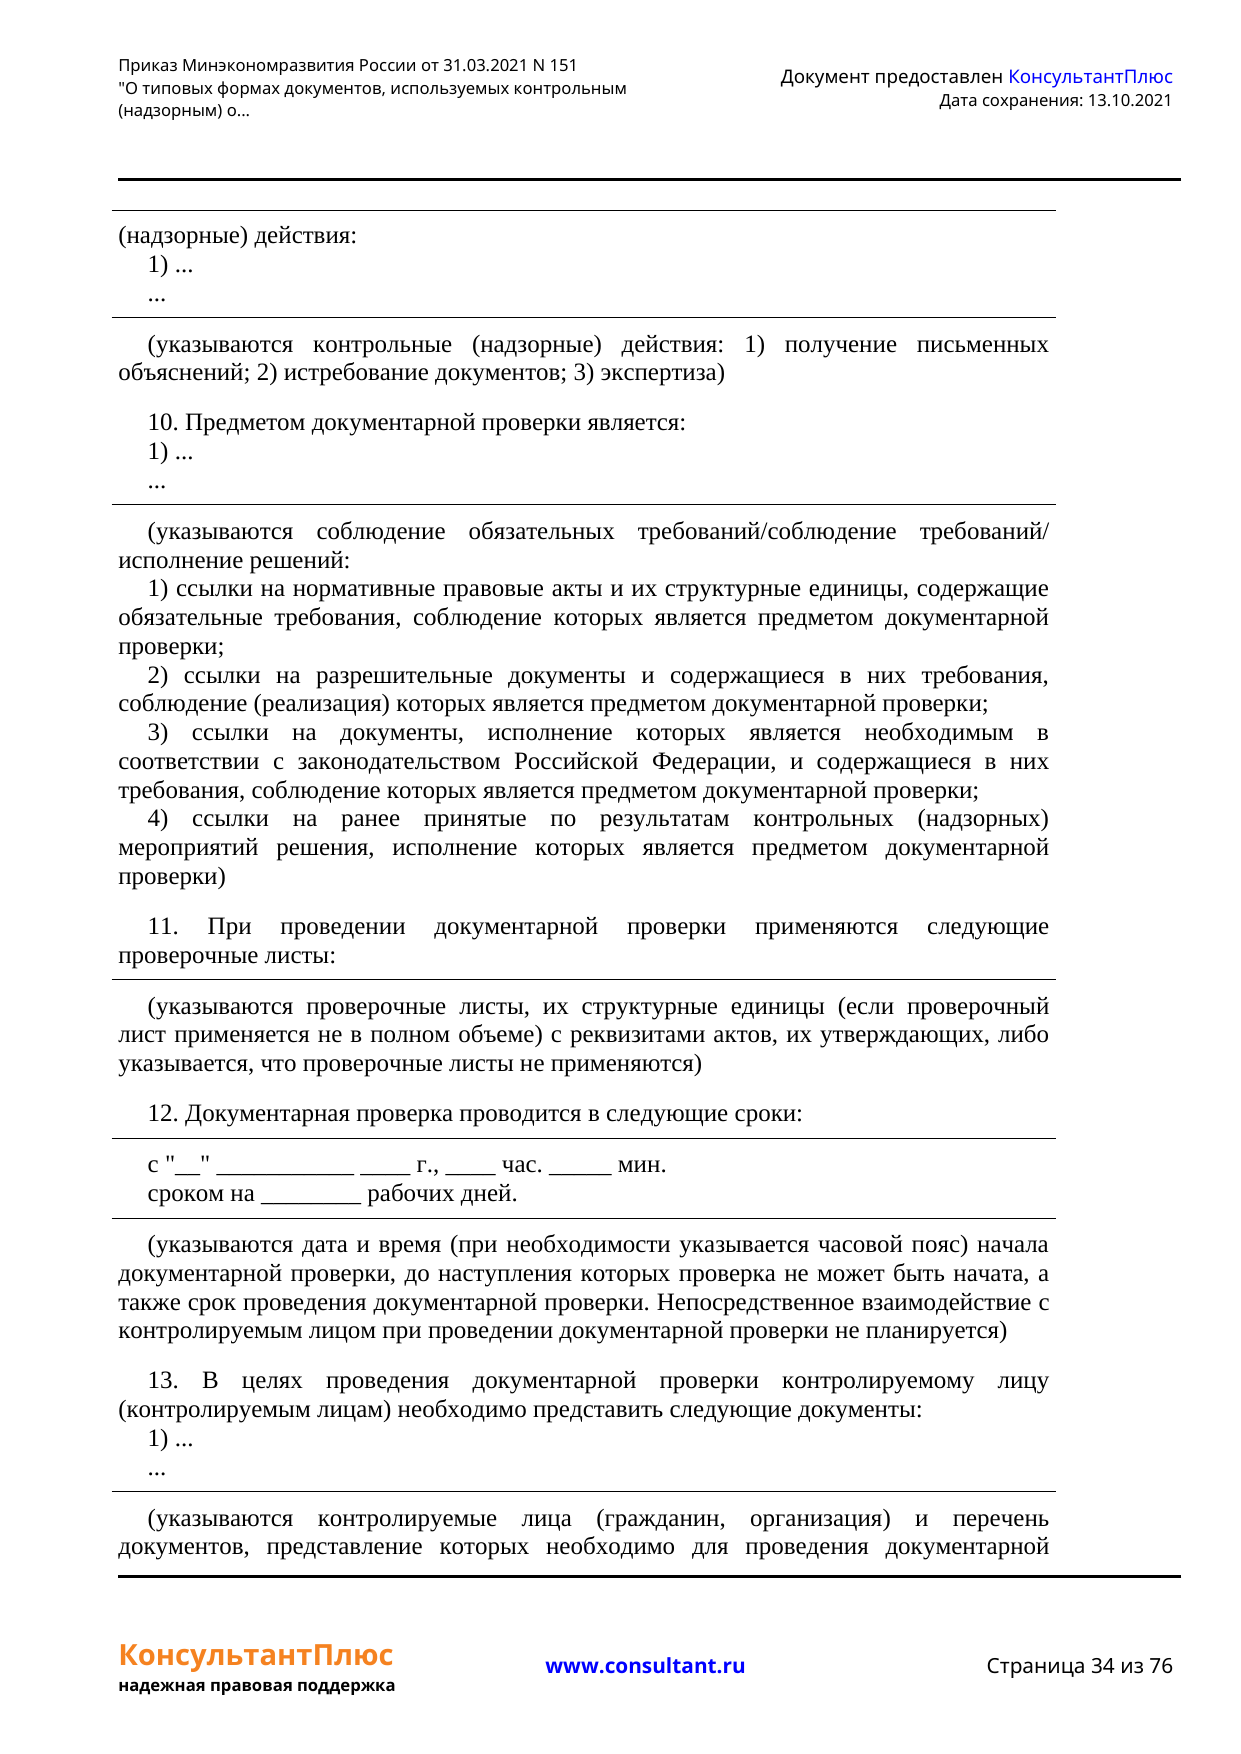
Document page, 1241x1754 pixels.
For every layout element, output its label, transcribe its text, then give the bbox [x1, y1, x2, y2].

table_cell (указываются дата и время (при необходимости указывается часовой пояс) начала документарной проверки, до наступления которых проверка не может быть начата, а также срок проведения документарной проверки. Непосредственное взаимодействие с контролируемым лицом при проведении документарной проверки не планируется) [112, 1219, 1056, 1355]
table_cell (указываются проверочные листы, их структурные единицы (если проверочный лист применяется не в полном объеме) с реквизитами актов, их утверждающих, либо указывается, что проверочные листы не применяются) [112, 980, 1056, 1088]
table_cell 10. Предметом документарной проверки является: 1) ... ... [112, 397, 1056, 504]
table_cell с "__" ___________ ____ г., ____ час. _____ мин. сроком на ________ рабочих дней. [112, 1139, 1056, 1217]
table_cell 13. В целях проведения документарной проверки контролируемому лицу (контролируемым лицам) необходимо представить следующие документы: 1) ... ... [112, 1355, 1056, 1491]
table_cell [112, 1492, 1056, 1571]
table_cell 11. При проведении документарной проверки применяются следующие проверочные листы: [112, 900, 1056, 979]
table_cell (указываются соблюдение обязательных требований/соблюдение требований/ исполнение решений: 1) ссылки на нормативные правовые акты и их структурные единицы, содержащие обязательные требования, соблюдение которых является предметом документарной проверки; 2) ссылки на разрешительные документы и содержащиеся в них требования, соблюдение (реализация) которых является предметом документарной проверки; 3) ссылки на документы, исполнение которых является необходимым в соответствии с законодательством Российской Федерации, и содержащиеся в них требования, соблюдение которых является предметом документарной проверки; 4) ссылки на ранее принятые по результатам контрольных (надзорных) мероприятий решения, исполнение которых является предметом документарной проверки) [112, 505, 1056, 900]
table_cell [112, 211, 1056, 317]
table_cell (указываются контрольные (надзорные) действия: 1) получение письменных объяснений; 2) истребование документов; 3) экспертиза) [112, 318, 1056, 397]
table_cell 12. Документарная проверка проводится в следующие сроки: [112, 1088, 1056, 1138]
